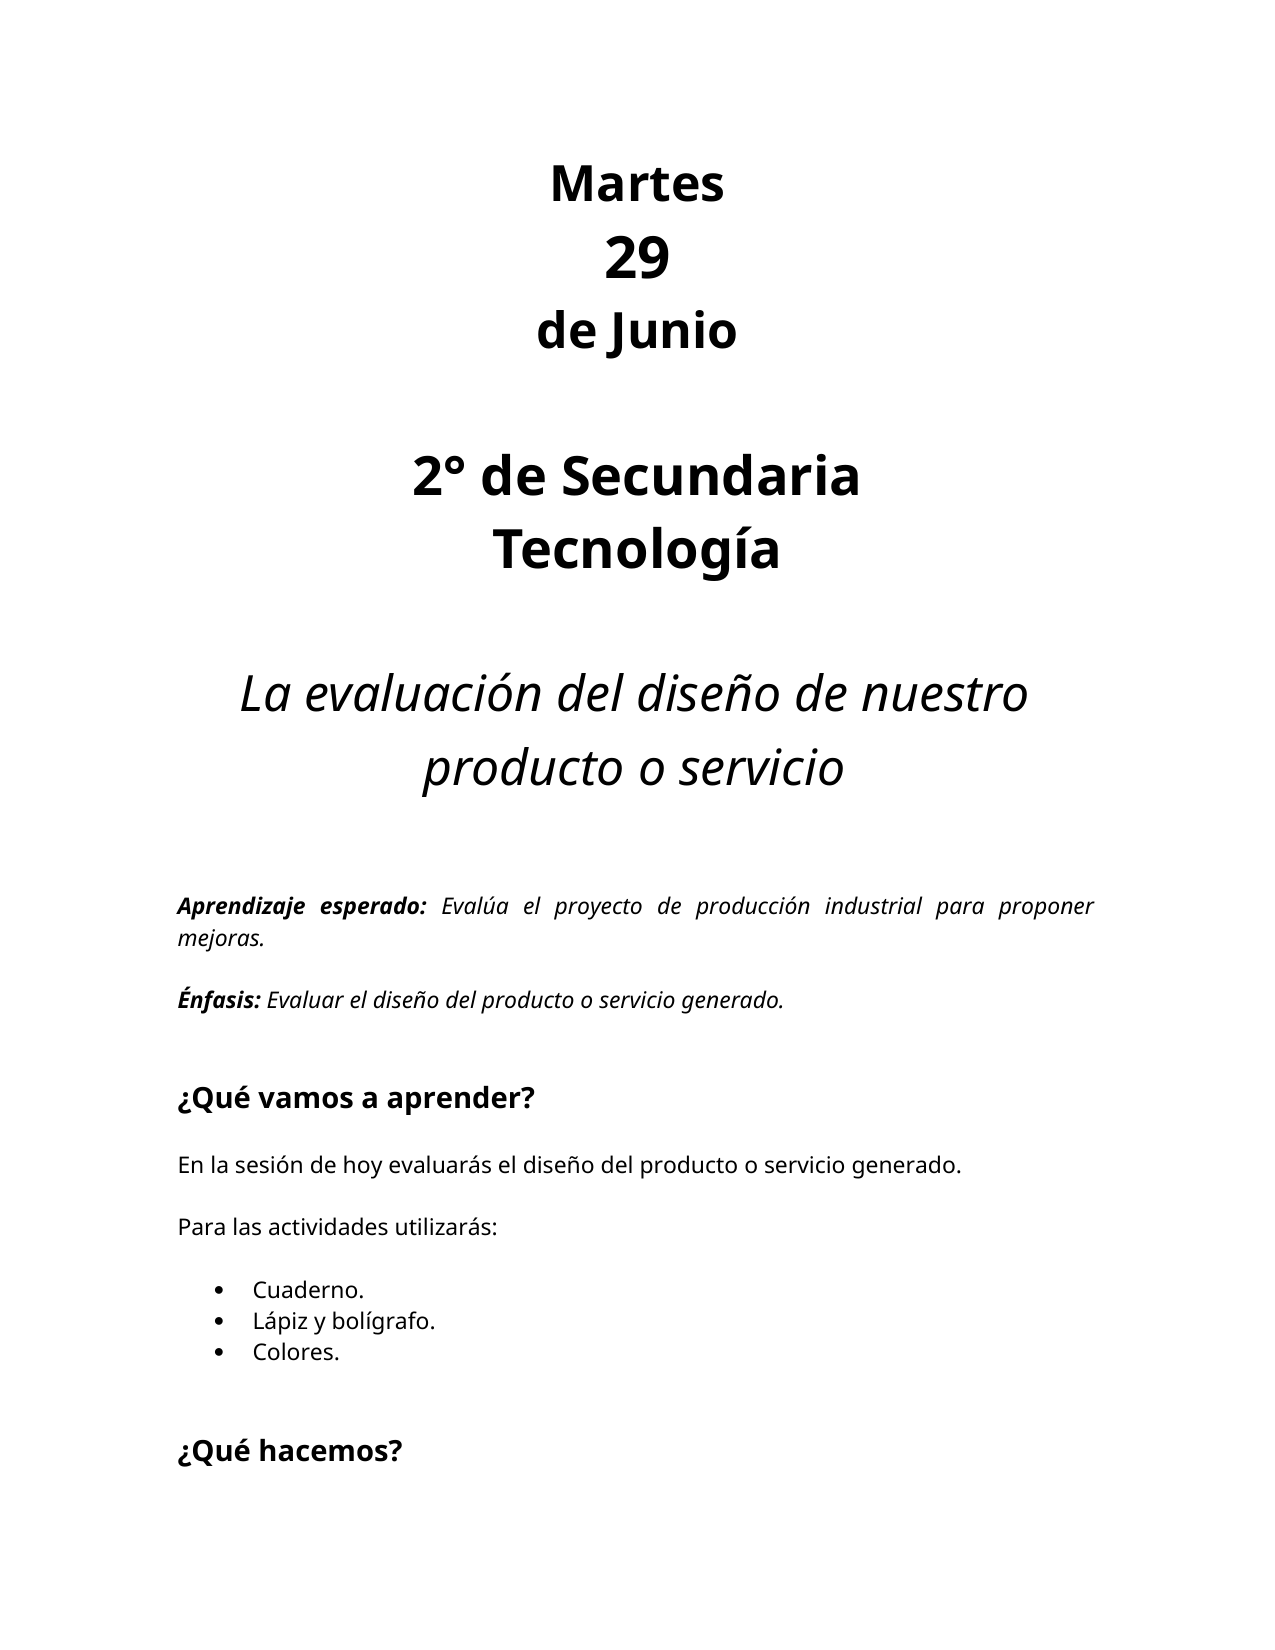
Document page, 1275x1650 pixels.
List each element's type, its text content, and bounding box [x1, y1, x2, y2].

list Cuaderno. [215, 1274, 1098, 1305]
text Tecnología [177, 511, 1098, 584]
text 2° de Secundaria [177, 437, 1098, 511]
text Para las actividades utilizarás: [177, 1211, 1098, 1242]
text de Junio [177, 295, 1098, 363]
list Lápiz y bolígrafo. [215, 1305, 1098, 1336]
text 29 [177, 216, 1098, 295]
text ¿Qué hacemos? [177, 1430, 1098, 1469]
text Énfasis: Evaluar el diseño del producto o servicio generado. [177, 984, 1098, 1015]
list Colores. [215, 1336, 1098, 1367]
text ¿Qué vamos a aprender? [177, 1078, 1098, 1117]
text Aprendizaje esperado: Evalúa el proyecto de producción industrial para proponer mejoras. [177, 890, 1098, 953]
text En la sesión de hoy evaluarás el diseño del producto o servicio generado. [177, 1149, 1098, 1180]
text Martes [177, 148, 1098, 216]
text La evaluación del diseño de nuestro producto o servicio [177, 658, 1098, 800]
